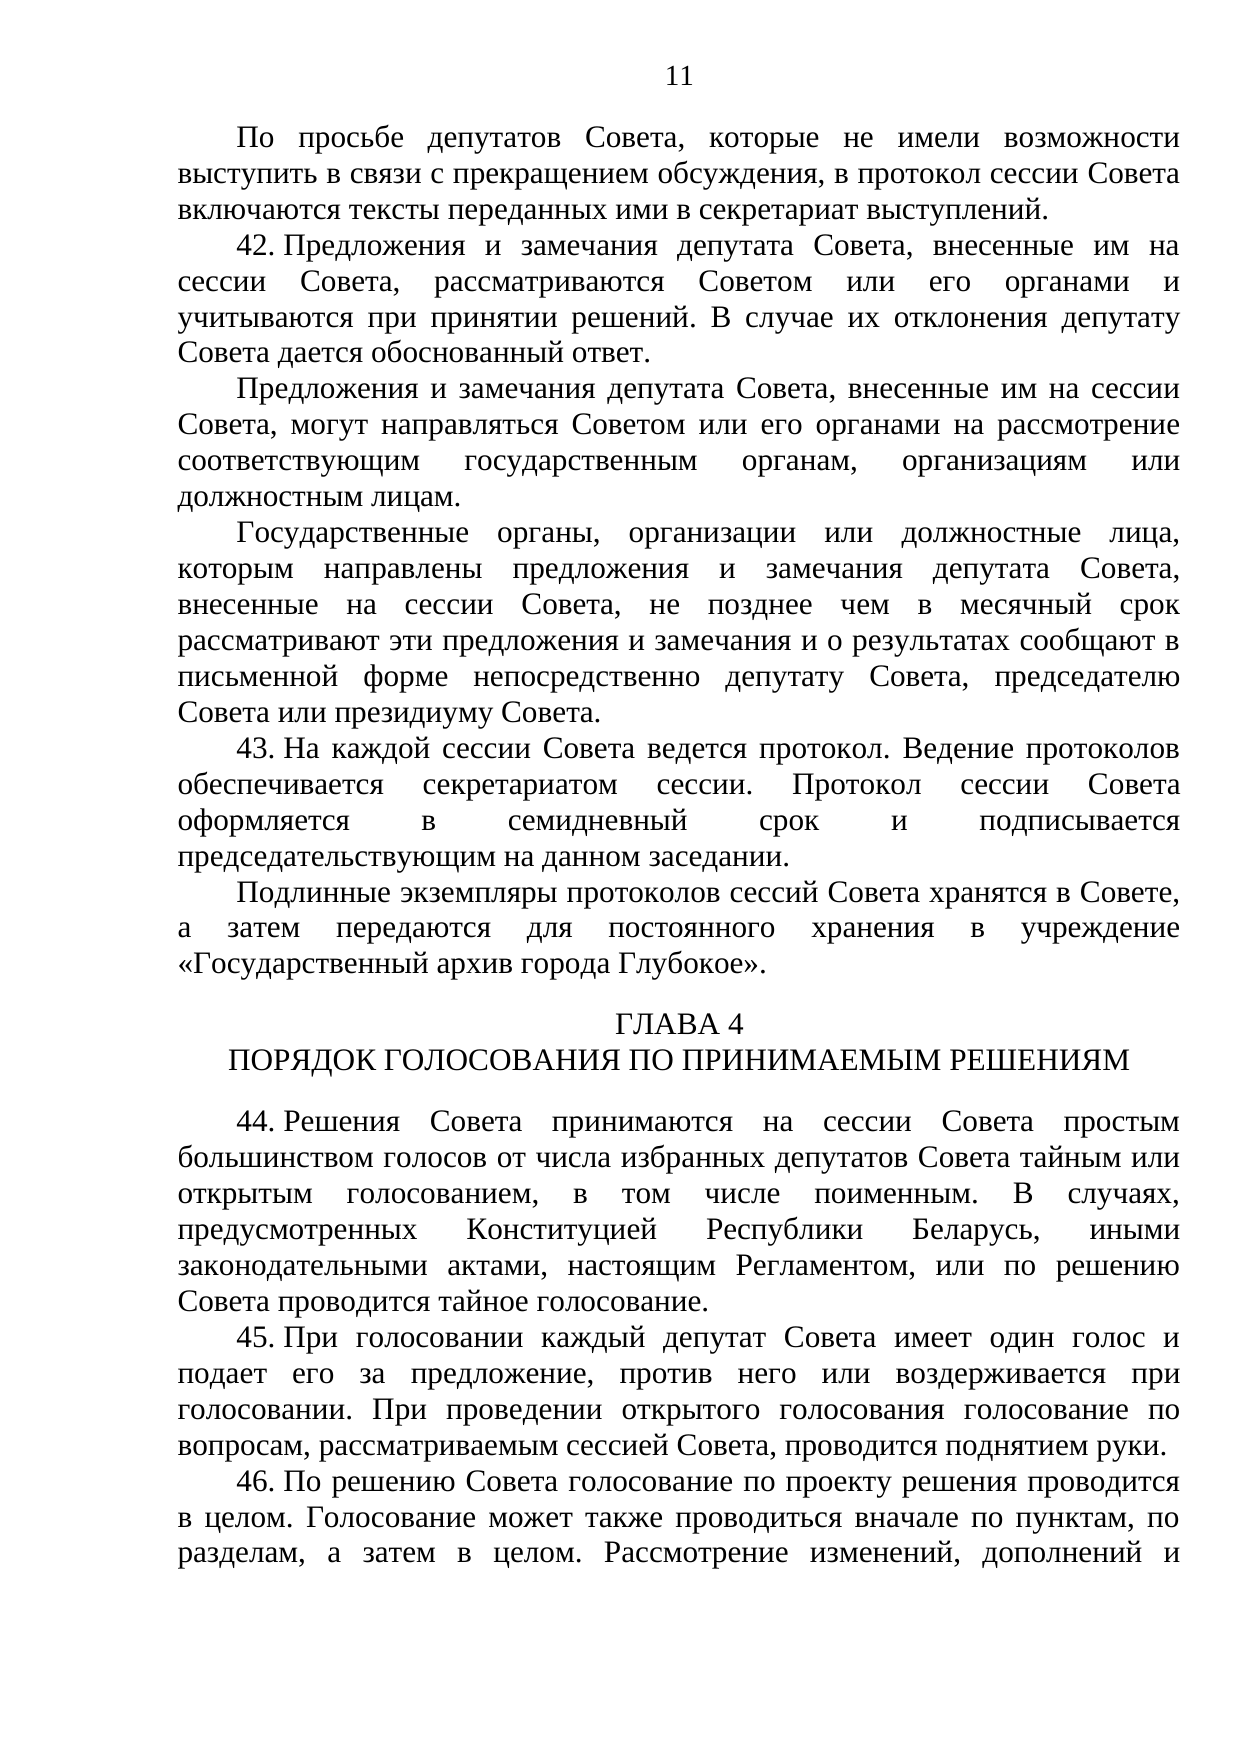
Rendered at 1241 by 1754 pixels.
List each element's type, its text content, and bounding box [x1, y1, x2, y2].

text Предложения и замечания депутата Совета, внесенные им на сессии Совета, могут направляться Советом или его органами на рассмотрение соответствующим государственным органам, организациям или должностным лицам. [177, 370, 1181, 513]
text Государственные органы, организации или должностные лица, которым направлены предложения и замечания депутата Совета, внесенные на сессии Совета, не позднее чем в месячный срок рассматривают эти предложения и замечания и о результатах сообщают в письменной форме непосредственно депутату Совета, председателю Совета или президиуму Совета. [177, 513, 1181, 729]
text 44. Решения Совета принимаются на сессии Совета простым большинством голосов от числа избранных депутатов Совета тайным или открытым голосованием, в том числе поименным. В случаях, предусмотренных Конституцией Республики Беларусь, иными законодательными актами, настоящим Регламентом, или по решению Совета проводится тайное голосование. [177, 1102, 1181, 1318]
text 42. Предложения и замечания депутата Совета, внесенные им на сессии Совета, рассматриваются Советом или его органами и учитываются при принятии решений. В случае их отклонения депутату Совета дается обоснованный ответ. [177, 226, 1181, 370]
text 43. На каждой сессии Совета ведется протокол. Ведение протоколов обеспечивается секретариатом сессии. Протокол сессии Совета оформляется в семидневный срок и подписывается председательствующим на данном заседании. [177, 729, 1181, 873]
text 45. При голосовании каждый депутат Совета имеет один голос и подает его за предложение, против него или воздерживается при голосовании. При проведении открытого голосования голосование по вопросам, рассматриваемым сессией Совета, проводится поднятием руки. [177, 1318, 1181, 1462]
text По просьбе депутатов Совета, которые не имели возможности выступить в связи с прекращением обсуждения, в протокол сессии Совета включаются тексты переданных ими в секретариат выступлений. [177, 118, 1181, 226]
text Подлинные экземпляры протоколов сессий Совета хранятся в Совете, а затем передаются для постоянного хранения в учреждение «Государственный архив города Глубокое». [177, 873, 1181, 981]
text ГЛАВА 4 ПОРЯДОК ГОЛОСОВАНИЯ ПО ПРИНИМАЕМЫМ РЕШЕНИЯМ [177, 1006, 1181, 1077]
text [177, 1462, 1181, 1570]
